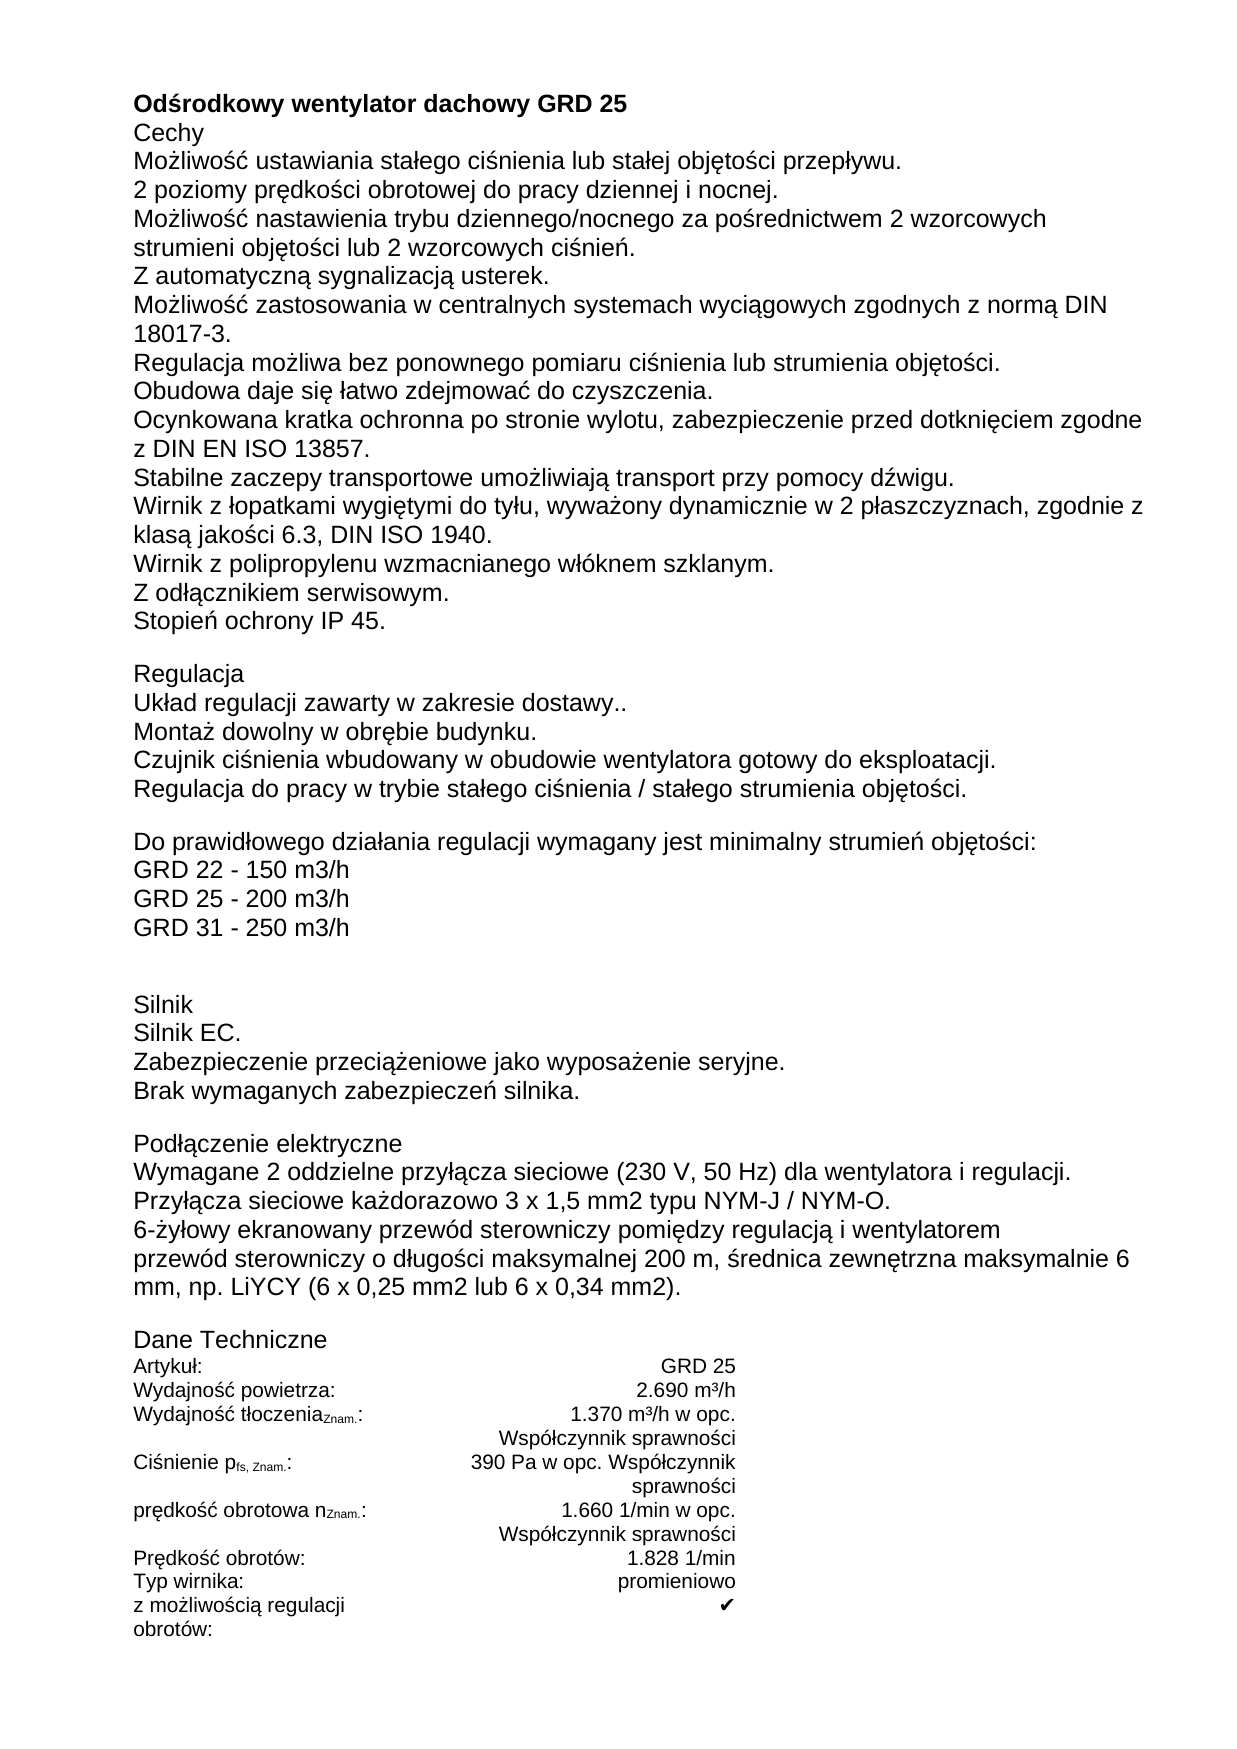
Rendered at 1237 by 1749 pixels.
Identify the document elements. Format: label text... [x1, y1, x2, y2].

text Z odłącznikiem serwisowym. [133, 577, 1148, 606]
text Czujnik ciśnienia wbudowany w obudowie wentylatora gotowy do eksploatacji. [133, 745, 1148, 774]
text Obudowa daje się łatwo zdejmować do czyszczenia. [133, 376, 1148, 405]
text Stopień ochrony IP 45. [133, 606, 1148, 635]
text Silnik [133, 989, 1148, 1018]
table_cell Typ wirnika: [122, 1569, 434, 1593]
table_cell 390 Pa w opc. Współczynnik sprawności [434, 1450, 747, 1497]
table_header GRD 25 [434, 1354, 747, 1378]
text Brak wymaganych zabezpieczeń silnika. [133, 1076, 1148, 1104]
text Podłączenie elektryczne [133, 1128, 1148, 1157]
text Przyłącza sieciowe każdorazowo 3 x 1,5 mm2 typu NYM-J / NYM-O. [133, 1186, 1148, 1215]
text Regulacja możliwa bez ponownego pomiaru ciśnienia lub strumienia objętości. [133, 347, 1148, 376]
table_cell Wydajność powietrza: [122, 1378, 434, 1402]
text Możliwość zastosowania w centralnych systemach wyciągowych zgodnych z normą DIN 18017-3. [133, 290, 1148, 347]
table_cell promieniowo [434, 1569, 747, 1593]
text Dane Techniczne [133, 1325, 1148, 1354]
table_cell ✔ [434, 1593, 747, 1641]
table_cell 2.690 m³/h [434, 1378, 747, 1402]
text GRD 25 - 200 m3/h [133, 884, 1148, 913]
text Montaż dowolny w obrębie budynku. [133, 716, 1148, 745]
text Układ regulacji zawarty w zakresie dostawy.. [133, 688, 1148, 716]
text Z automatyczną sygnalizacją usterek. [133, 261, 1148, 290]
text Regulacja [133, 659, 1148, 688]
text Do prawidłowego działania regulacji wymagany jest minimalny strumień objętości: [133, 827, 1148, 855]
text Stabilne zaczepy transportowe umożliwiają transport przy pomocy dźwigu. [133, 462, 1148, 491]
text Możliwość nastawienia trybu dziennego/nocnego za pośrednictwem 2 wzorcowych strumieni objętości lub 2 wzorcowych ciśnień. [133, 204, 1148, 261]
text Wirnik z łopatkami wygiętymi do tyłu, wyważony dynamicznie w 2 płaszczyznach, zgodnie z klasą jakości 6.3, DIN ISO 1940. [133, 491, 1148, 549]
table_cell 1.828 1/min [434, 1545, 747, 1569]
text Wirnik z polipropylenu wzmacnianego włóknem szklanym. [133, 549, 1148, 577]
table_cell 1.660 1/min w opc. Współczynnik sprawności [434, 1498, 747, 1545]
text GRD 31 - 250 m3/h [133, 913, 1148, 942]
table_header Artykuł: [122, 1354, 434, 1378]
text 2 poziomy prędkości obrotowej do pracy dziennej i nocnej. [133, 175, 1148, 204]
text 6-żyłowy ekranowany przewód sterowniczy pomiędzy regulacją i wentylatorem [133, 1215, 1148, 1243]
table_cell Wydajność tłoczeniaZnam.: [122, 1402, 434, 1449]
text Możliwość ustawiania stałego ciśnienia lub stałej objętości przepływu. [133, 146, 1148, 175]
text GRD 22 - 150 m3/h [133, 855, 1148, 884]
text Odśrodkowy wentylator dachowy GRD 25 [133, 89, 1148, 117]
text Regulacja do pracy w trybie stałego ciśnienia / stałego strumienia objętości. [133, 774, 1148, 803]
text Ocynkowana kratka ochronna po stronie wylotu, zabezpieczenie przed dotknięciem zgodne z DIN EN ISO 13857. [133, 405, 1148, 462]
text Silnik EC. [133, 1018, 1148, 1047]
table_cell Ciśnienie pfs, Znam.: [122, 1450, 434, 1497]
text Cechy [133, 117, 1148, 146]
table_cell Prędkość obrotów: [122, 1545, 434, 1569]
text przewód sterowniczy o długości maksymalnej 200 m, średnica zewnętrzna maksymalnie 6 mm, np. LiYCY (6 x 0,25 mm2 lub 6 x 0,34 mm2). [133, 1243, 1148, 1301]
text Wymagane 2 oddzielne przyłącza sieciowe (230 V, 50 Hz) dla wentylatora i regulacji. [133, 1157, 1148, 1186]
table_cell 1.370 m³/h w opc. Współczynnik sprawności [434, 1402, 747, 1449]
text Zabezpieczenie przeciążeniowe jako wyposażenie seryjne. [133, 1047, 1148, 1076]
table_cell z możliwością regulacji obrotów: [122, 1593, 434, 1641]
table_cell prędkość obrotowa nZnam.: [122, 1498, 434, 1545]
